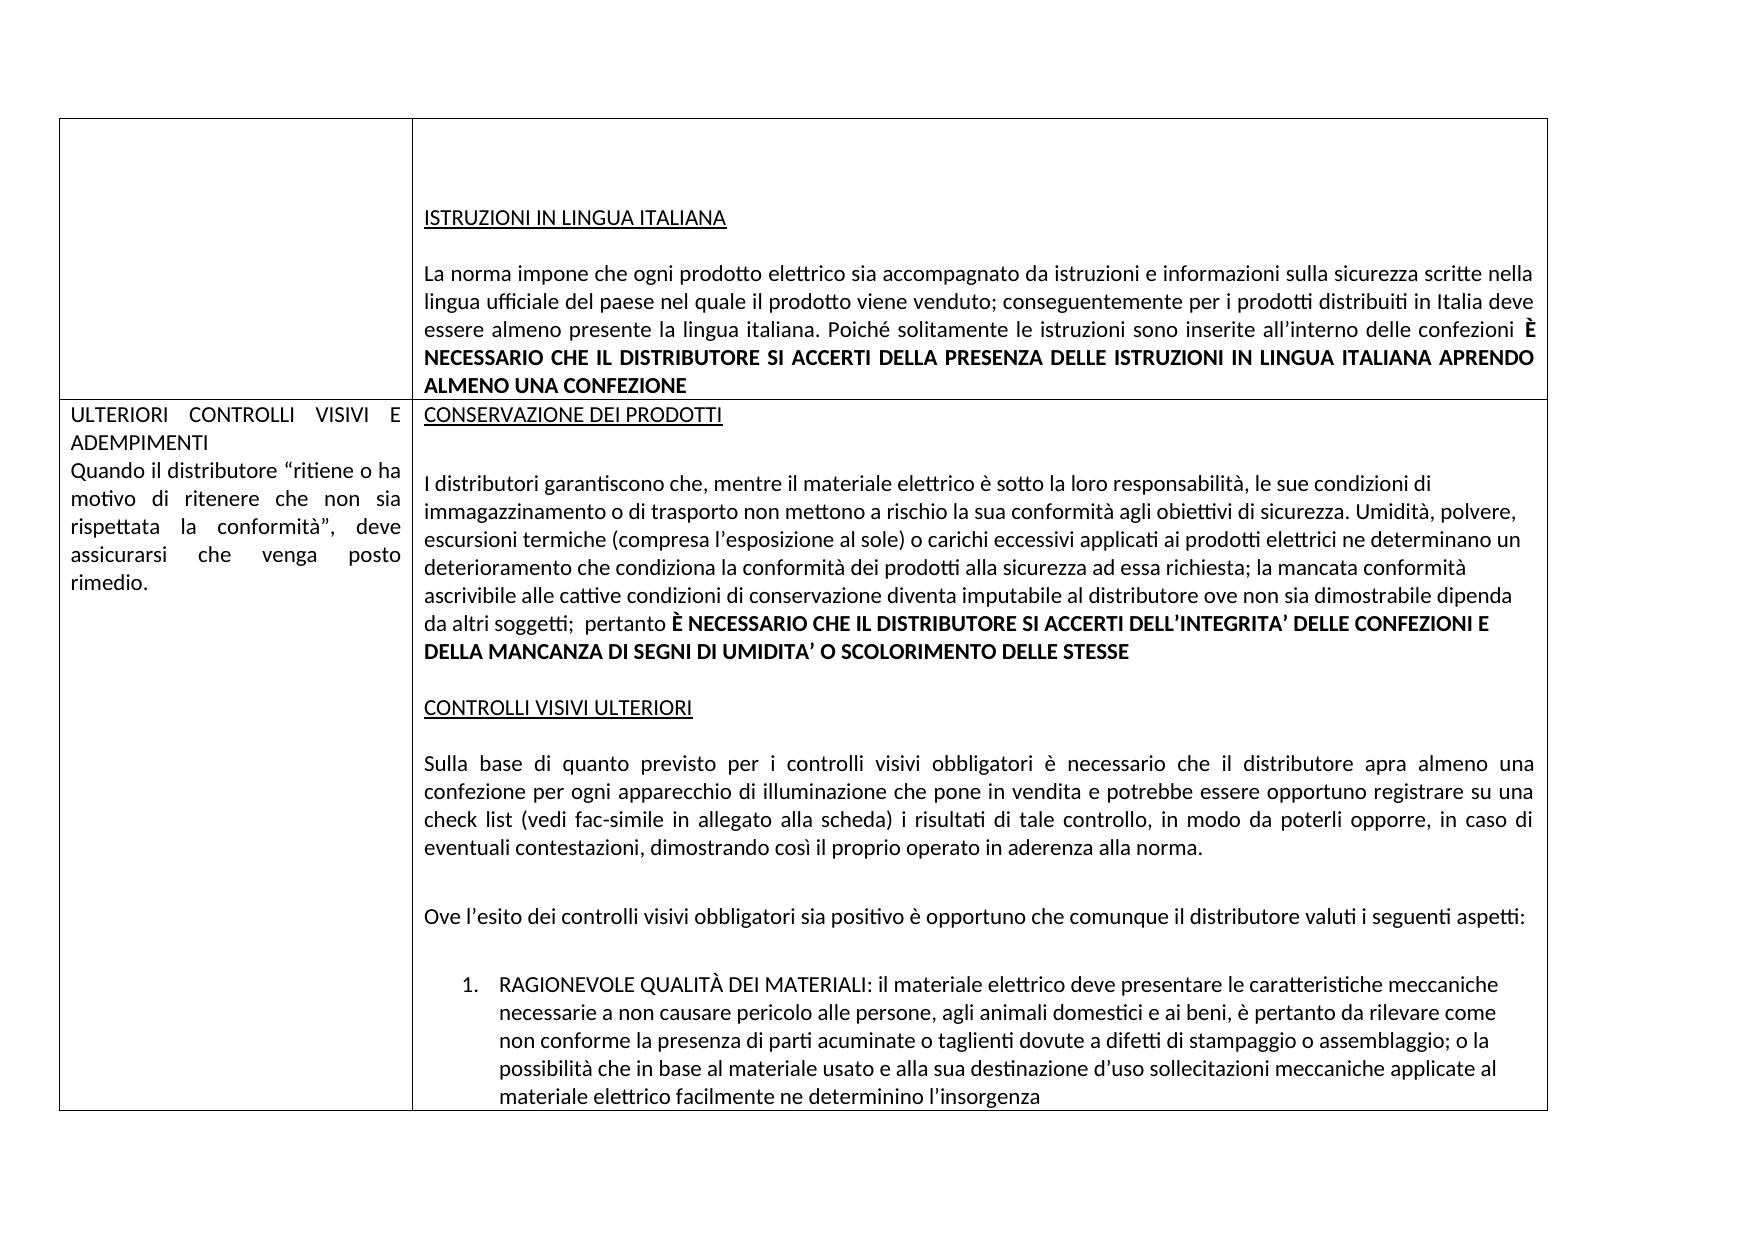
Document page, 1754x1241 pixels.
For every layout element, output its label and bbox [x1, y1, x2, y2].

table_cell [60, 400, 412, 1110]
table_cell [413, 119, 1547, 399]
table_cell [60, 119, 412, 399]
table_cell [413, 400, 1547, 1110]
